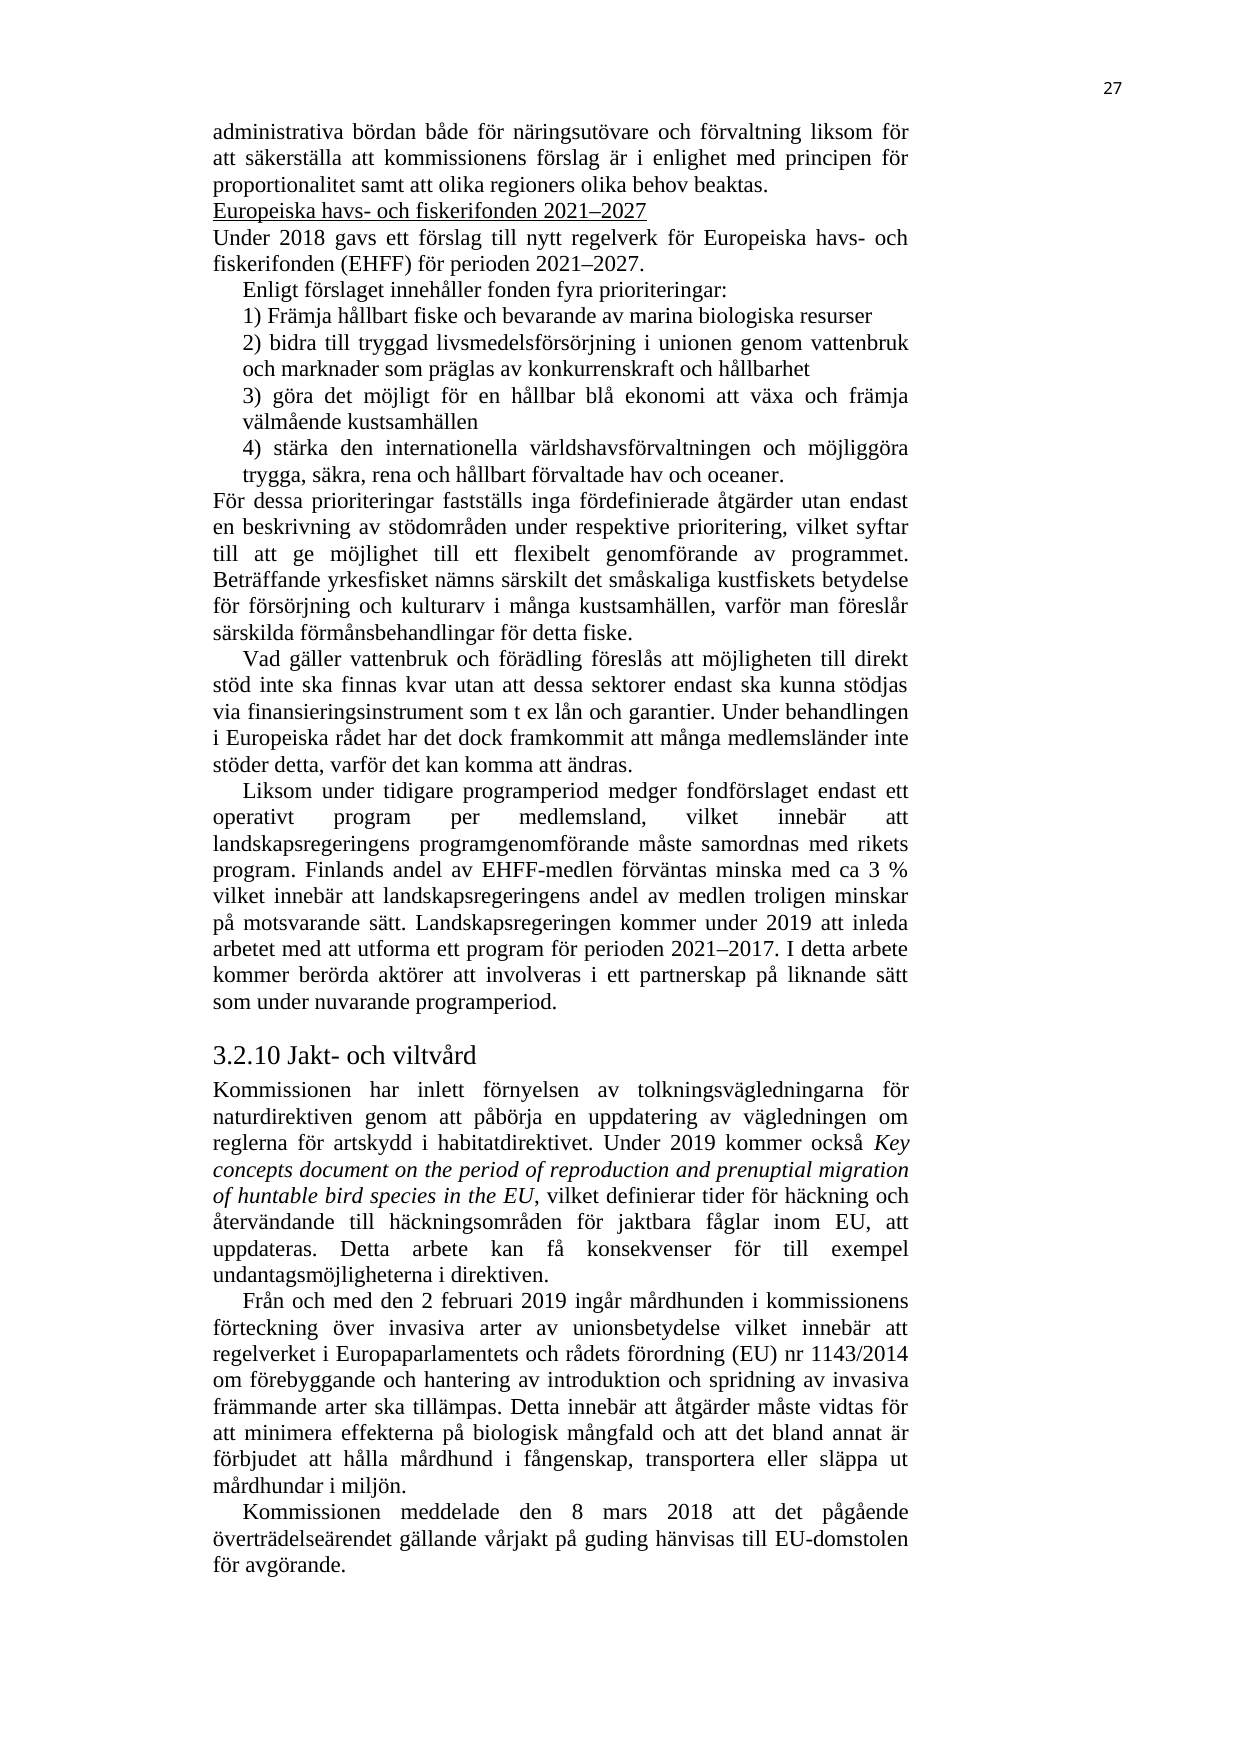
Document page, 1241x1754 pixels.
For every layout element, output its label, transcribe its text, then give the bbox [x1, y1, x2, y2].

text Europeiska havs- och fiskerifonden 2021–2027 [213, 197, 909, 223]
text 1) Främja hållbart fiske och bevarande av marina biologiska resurser [213, 303, 909, 329]
text Från och med den 2 februari 2019 ingår mårdhunden i kommissionens förteckning över invasiva arter av unionsbetydelse vilket innebär att regelverket i Europaparlamentets och rådets förordning (EU) nr 1143/2014 om förebyggande och hantering av introduktion och spridning av invasiva främmande arter ska tillämpas. Detta innebär att åtgärder måste vidtas för att minimera effekterna på biologisk mångfald och att det bland annat är förbjudet att hålla mårdhund i fångenskap, transportera eller släppa ut mårdhundar i miljön. [213, 1287, 909, 1498]
text Vad gäller vattenbruk och förädling föreslås att möjligheten till direkt stöd inte ska finnas kvar utan att dessa sektorer endast ska kunna stödjas via finansieringsinstrument som t ex lån och garantier. Under behandlingen i Europeiska rådet har det dock framkommit att många medlemsländer inte stöder detta, varför det kan komma att ändras. [213, 645, 909, 777]
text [213, 118, 909, 197]
text För dessa prioriteringar fastställs inga fördefinierade åtgärder utan endast en beskrivning av stödområden under respektive prioritering, vilket syftar till att ge möjlighet till ett flexibelt genomförande av programmet. Beträffande yrkesfisket nämns särskilt det småskaliga kustfiskets betydelse för försörjning och kulturarv i många kustsamhällen, varför man föreslår särskilda förmånsbehandlingar för detta fiske. [213, 487, 909, 645]
text Enligt förslaget innehåller fonden fyra prioriteringar: [213, 276, 909, 303]
text Liksom under tidigare programperiod medger fondförslaget endast ett operativt program per medlemsland, vilket innebär att landskapsregeringens programgenomförande måste samordnas med rikets program. Finlands andel av EHFF-medlen förväntas minska med ca 3 % vilket innebär att landskapsregeringens andel av medlen troligen minskar på motsvarande sätt. Landskapsregeringen kommer under 2019 att inleda arbetet med att utforma ett program för perioden 2021–2017. I detta arbete kommer berörda aktörer att involveras i ett partnerskap på liknande sätt som under nuvarande programperiod. [213, 777, 909, 1014]
text Kommissionen meddelade den 8 mars 2018 att det pågående överträdelseärendet gällande vårjakt på guding hänvisas till EU-domstolen för avgörande. [213, 1498, 909, 1577]
text Kommissionen har inlett förnyelsen av tolkningsvägledningarna för naturdirektiven genom att påbörja en uppdatering av vägledningen om reglerna för artskydd i habitatdirektivet. Under 2019 kommer också Key concepts document on the period of reproduction and prenuptial migration of huntable bird species in the EU, vilket definierar tider för häckning och återvändande till häckningsområden för jaktbara fåglar inom EU, att uppdateras. Detta arbete kan få konsekvenser för till exempel undantagsmöjligheterna i direktiven. [213, 1077, 909, 1287]
text 2) bidra till tryggad livsmedelsförsörjning i unionen genom vattenbruk och marknader som präglas av konkurrenskraft och hållbarhet [242, 329, 909, 382]
text 4) stärka den internationella världshavsförvaltningen och möjliggöra trygga, säkra, rena och hållbart förvaltade hav och oceaner. [242, 434, 909, 487]
text 3) göra det möjligt för en hållbar blå ekonomi att växa och främja välmående kustsamhällen [242, 382, 909, 434]
text Under 2018 gavs ett förslag till nytt regelverk för Europeiska havs- och fiskerifonden (EHFF) för perioden 2021–2027. [213, 223, 909, 276]
subtitle 3.2.10 Jakt- och viltvård [213, 1039, 909, 1070]
